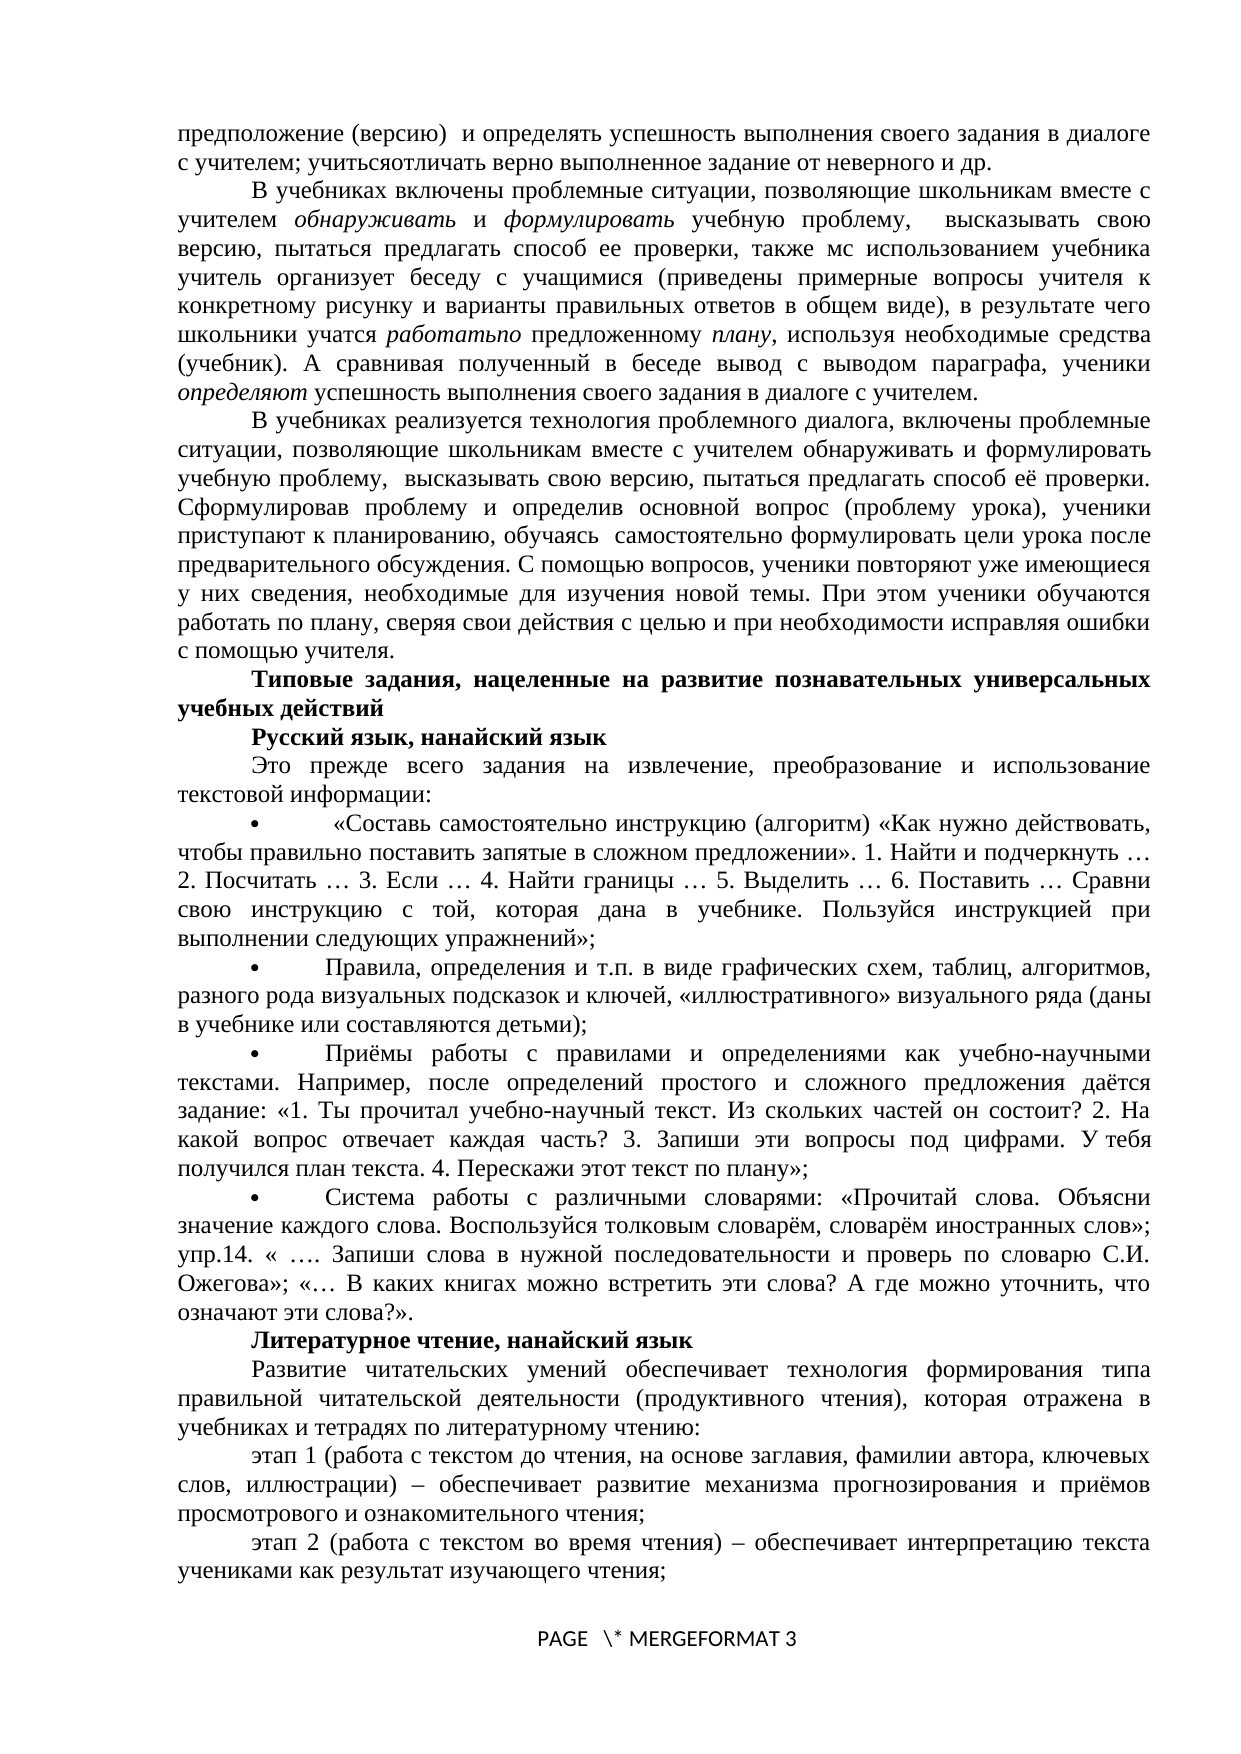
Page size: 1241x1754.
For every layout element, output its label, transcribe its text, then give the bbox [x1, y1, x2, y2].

text этап 1 (работа с текстом до чтения, на основе заглавия, фамилии автора, ключевых слов, иллюстрации) – обеспечивает развитие механизма прогнозирования и приёмов просмотрового и ознакомительного чтения; [177, 1441, 1152, 1527]
text В учебниках реализуется технология проблемного диалога, включены проблемные ситуации, позволяющие школьникам вместе с учителем обнаруживать и формулировать учебную проблему, высказывать свою версию, пытаться предлагать способ её проверки. Сформулировав проблему и определив основной вопрос (проблему урока), ученики приступают к планированию, обучаясь самостоятельно формулировать цели урока после предварительного обсуждения. С помощью вопросов, ученики повторяют уже имеющиеся у них сведения, необходимые для изучения новой темы. При этом ученики обучаются работать по плану, сверяя свои действия с целью и при необходимости исправляя ошибки с помощью учителя. [177, 406, 1152, 664]
text В учебниках включены проблемные ситуации, позволяющие школьникам вместе с учителем обнаруживать и формулировать учебную проблему, высказывать свою версию, пытаться предлагать способ ее проверки, также мс использованием учебника учитель организует беседу с учащимися (приведены примерные вопросы учителя к конкретному рисунку и варианты правильных ответов в общем виде), в результате чего школьники учатся работатьпо предложенному плану, используя необходимые средства (учебник). А сравнивая полученный в беседе вывод с выводом параграфа, ученики определяют успешность выполнения своего задания в диалоге с учителем. [177, 176, 1152, 406]
list Приёмы работы с правилами и определениями как учебно-научными текстами. Например, после определений простого и сложного предложения даётся задание: «1. Ты прочитал учебно-научный текст. Из скольких частей он состоит? 2. На какой вопрос отвечает каждая часть? 3. Запиши эти вопросы под цифрами. У тебя получился план текста. 4. Перескажи этот текст по плану»; [177, 1038, 1152, 1182]
list «Составь самостоятельно инструкцию (алгоритм) «Как нужно действовать, чтобы правильно поставить запятые в сложном предложении». 1. Найти и подчеркнуть …2. Посчитать … 3. Если … 4. Найти границы … 5. Выделить … 6. Поставить … Сравни свою инструкцию с той, которая дана в учебнике. Пользуйся инструкцией при выполнении следующих упражнений»; [177, 808, 1152, 952]
text Типовые задания, нацеленные на развитие познавательных универсальных учебных действий [177, 664, 1152, 722]
text Литературное чтение, нанайский язык [177, 1326, 1152, 1354]
text Русский язык, нанайский язык [177, 722, 1152, 751]
text Развитие читательских умений обеспечивает технология формирования типа правильной читательской деятельности (продуктивного чтения), которая отражена в учебниках и тетрадях по литературному чтению: [177, 1354, 1152, 1441]
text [177, 118, 1152, 176]
text этап 2 (работа с текстом во время чтения) – обеспечивает интерпретацию текста учениками как результат изучающего чтения; [177, 1527, 1152, 1584]
list Система работы с различными словарями: «Прочитай слова. Объясни значение каждого слова. Воспользуйся толковым словарём, словарём иностранных слов»; упр.14. « …. Запиши слова в нужной последовательности и проверь по словарю С.И. Ожегова»; «… В каких книгах можно встретить эти слова? А где можно уточнить, что означают эти слова?». [177, 1182, 1152, 1326]
list Правила, определения и т.п. в виде графических схем, таблиц, алгоритмов, разного рода визуальных подсказок и ключей, «иллюстративного» визуального ряда (даны в учебнике или составляются детьми); [177, 952, 1152, 1038]
text Это прежде всего задания на извлечение, преобразование и использование текстовой информации: [177, 751, 1152, 808]
